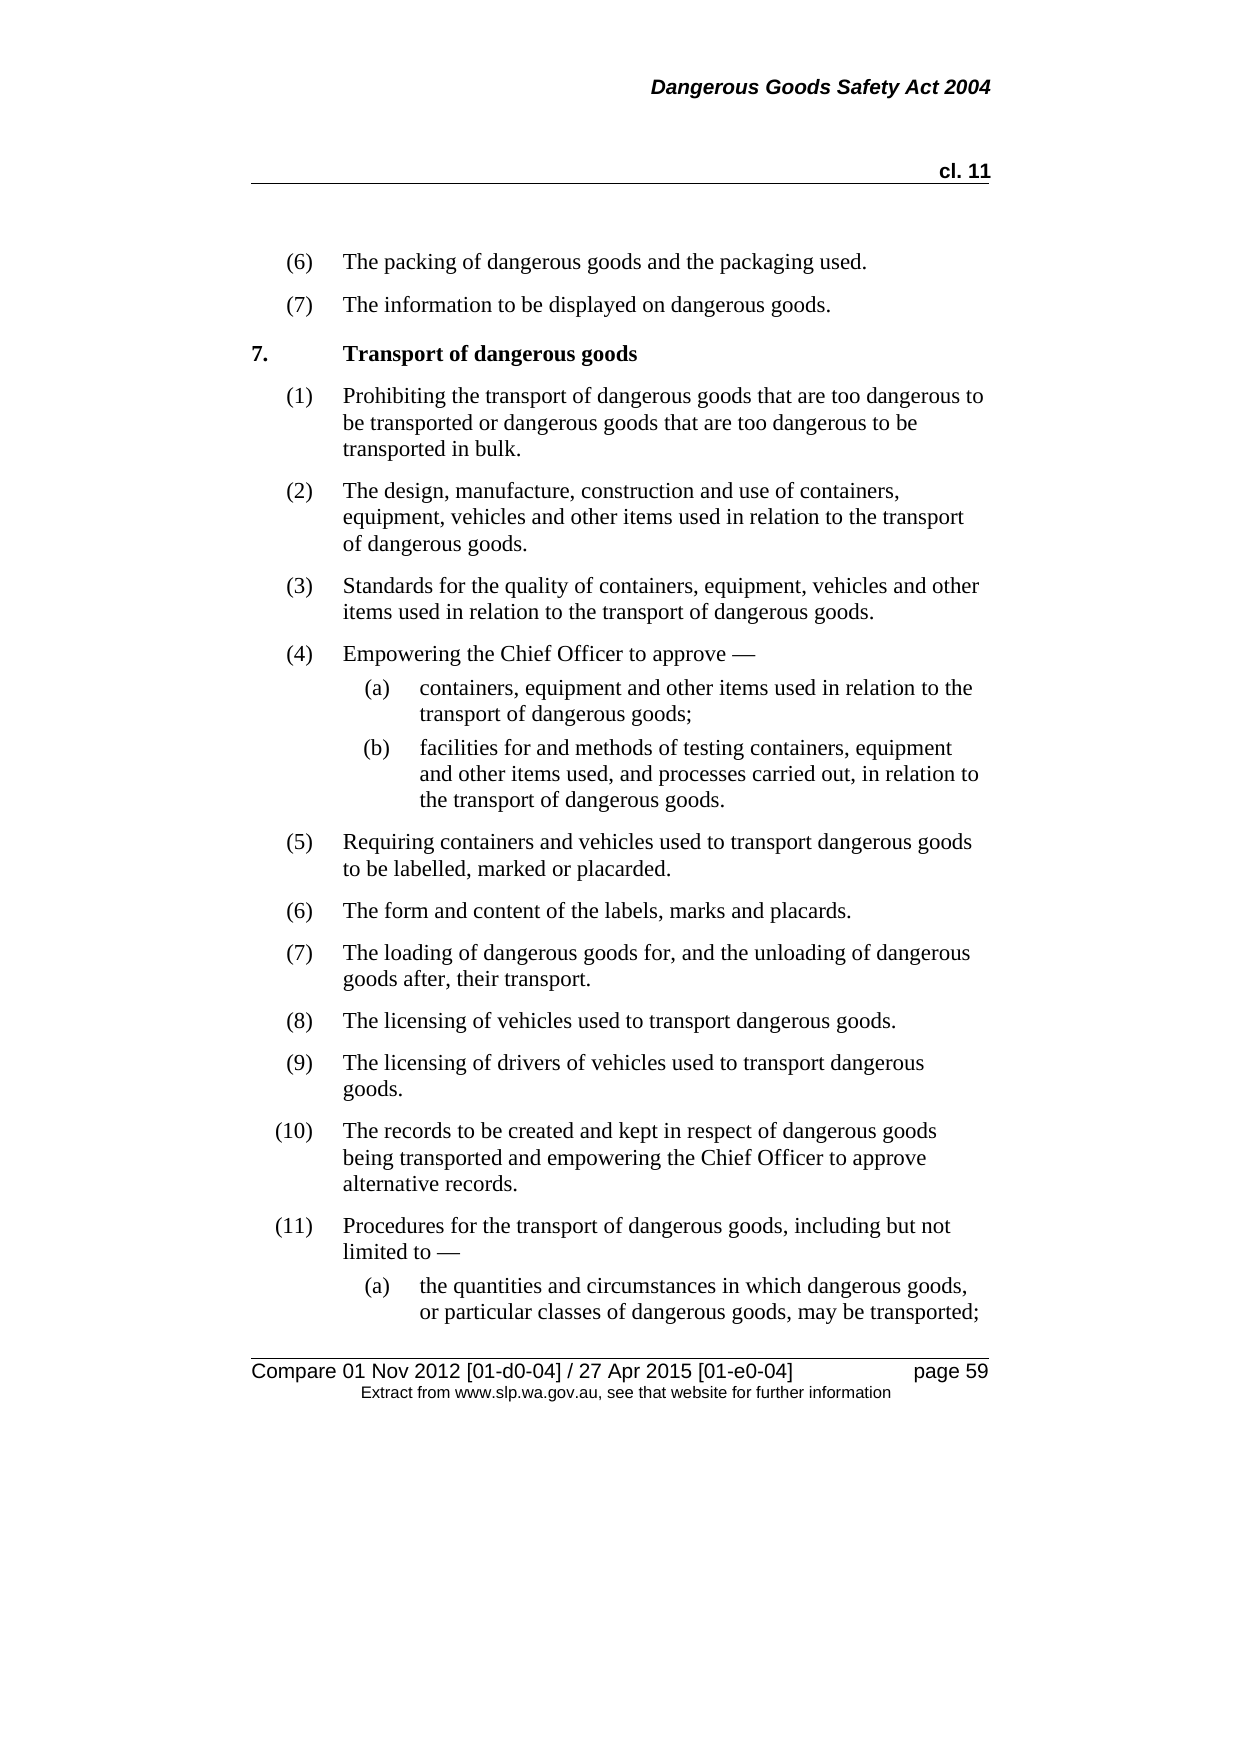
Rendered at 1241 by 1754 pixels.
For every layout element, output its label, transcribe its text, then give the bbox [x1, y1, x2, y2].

text (1) Prohibiting the transport of dangerous goods that are too dangerous to be transported or dangerous goods that are too dangerous to be transported in bulk. [251, 382, 989, 461]
text (4) Empowering the Chief Officer to approve — [251, 640, 989, 666]
text (a) containers, equipment and other items used in relation to the transport of dangerous goods; [251, 674, 989, 726]
text (10) The records to be created and kept in respect of dangerous goods being transported and empowering the Chief Officer to approve alternative records. [251, 1117, 989, 1196]
text (11) Procedures for the transport of dangerous goods, including but not limited to — [251, 1212, 989, 1265]
text (6) The form and content of the labels, marks and placards. [251, 897, 989, 923]
subtitle 7. Transport of dangerous goods [251, 340, 989, 367]
text (9) The licensing of drivers of vehicles used to transport dangerous goods. [251, 1049, 989, 1102]
text (7) The loading of dangerous goods for, and the unloading of dangerous goods after, their transport. [251, 939, 989, 991]
text (b) facilities for and methods of testing containers, equipment and other items used, and processes carried out, in relation to the transport of dangerous goods. [251, 734, 989, 813]
text (7) The information to be displayed on dangerous goods. [251, 291, 989, 317]
text (2) The design, manufacture, construction and use of containers, equipment, vehicles and other items used in relation to the transport of dangerous goods. [251, 477, 989, 556]
text (5) Requiring containers and vehicles used to transport dangerous goods to be labelled, marked or placarded. [251, 828, 989, 881]
text (8) The licensing of vehicles used to transport dangerous goods. [251, 1007, 989, 1033]
text (6) The packing of dangerous goods and the packaging used. [251, 248, 989, 274]
text (3) Standards for the quality of containers, equipment, vehicles and other items used in relation to the transport of dangerous goods. [251, 572, 989, 624]
text (a) the quantities and circumstances in which dangerous goods, or particular classes of dangerous goods, may be transported; [251, 1272, 989, 1325]
